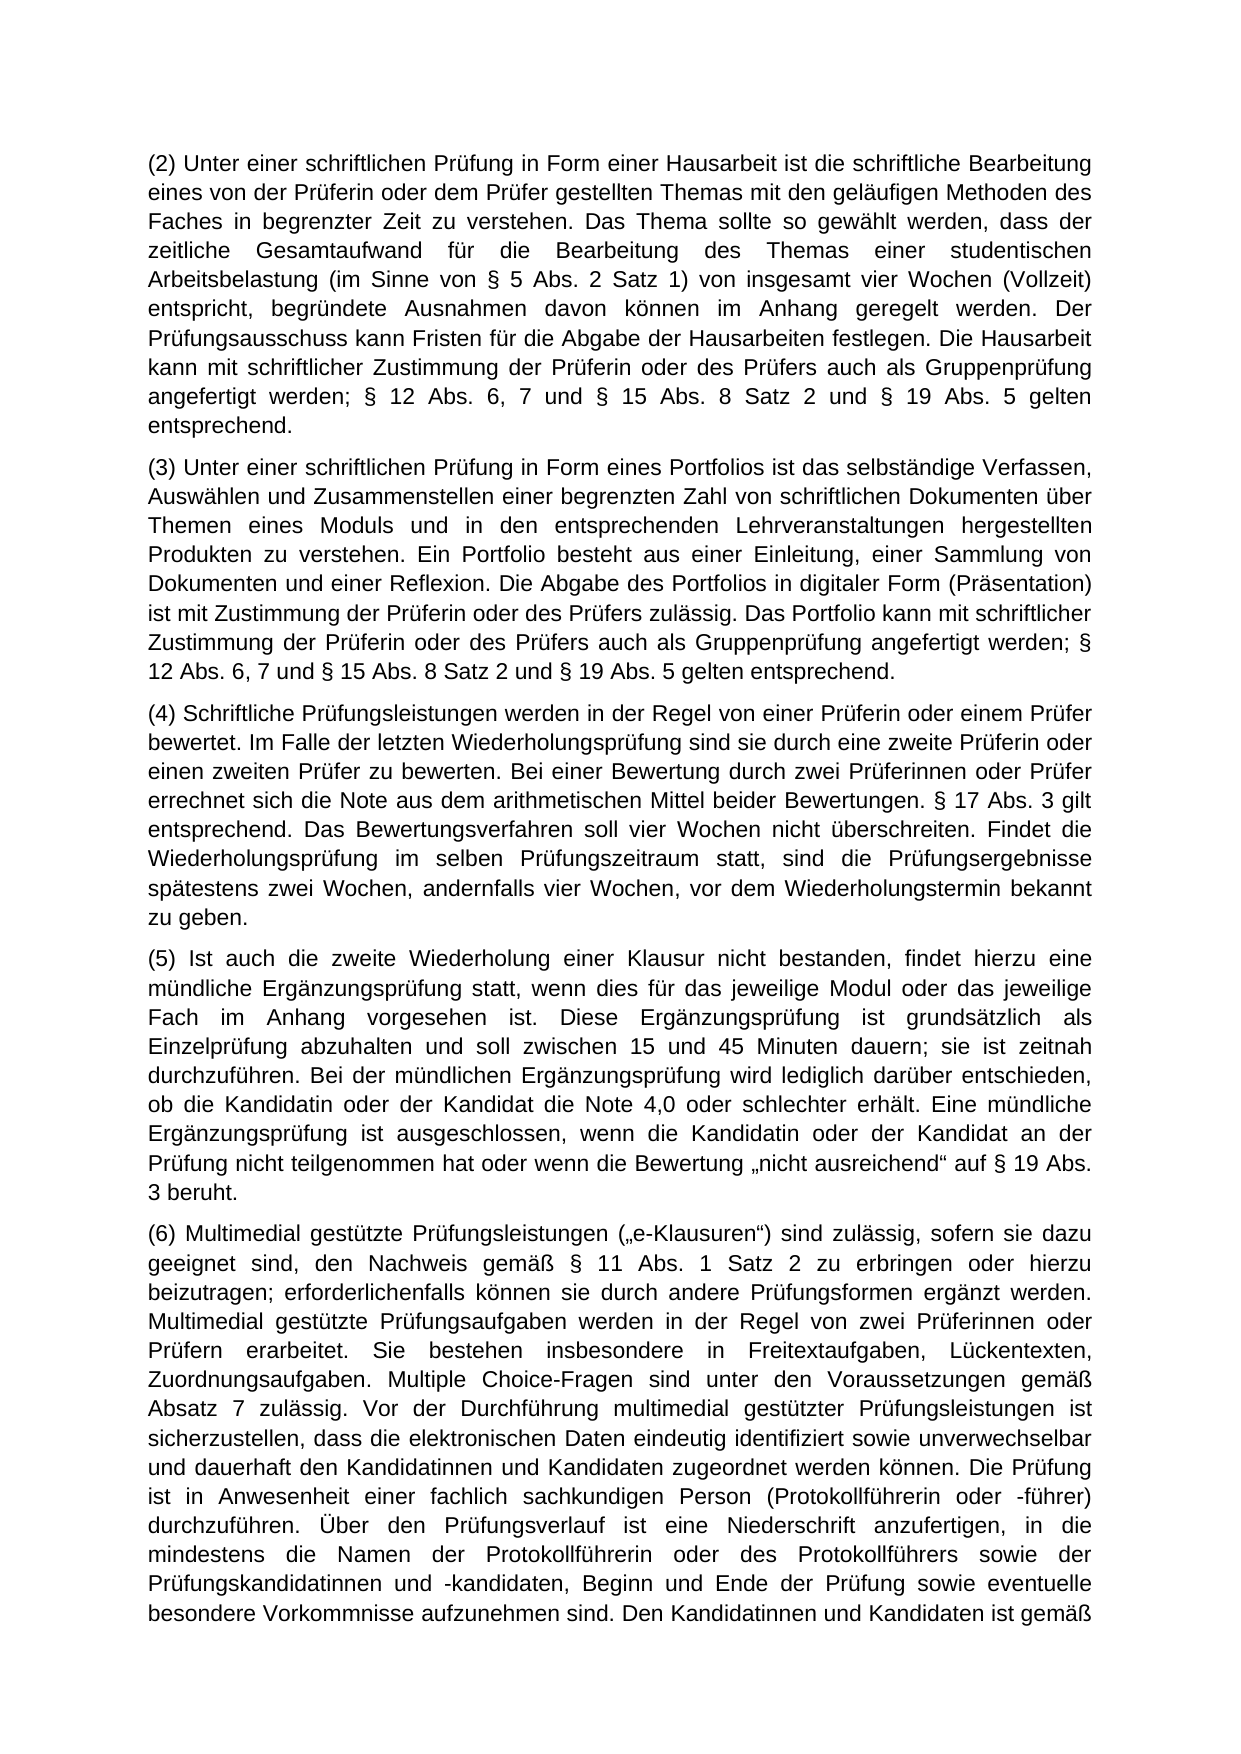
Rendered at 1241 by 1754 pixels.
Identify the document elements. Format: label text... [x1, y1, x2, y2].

text (4) Schriftliche Prüfungsleistungen werden in der Regel von einer Prüferin oder einem Prüfer bewertet. Im Falle der letzten Wiederholungsprüfung sind sie durch eine zweite Prüferin oder einen zweiten Prüfer zu bewerten. Bei einer Bewertung durch zwei Prüferinnen oder Prüfer errechnet sich die Note aus dem arithmetischen Mittel beider Bewertungen. § 17 Abs. 3 gilt entsprechend. Das Bewertungsverfahren soll vier Wochen nicht überschreiten. Findet die Wiederholungsprüfung im selben Prüfungszeitraum statt, sind die Prüfungsergebnisse spätestens zwei Wochen, andernfalls vier Wochen, vor dem Wiederholungstermin bekannt zu geben. [148, 698, 1093, 931]
text (5) Ist auch die zweite Wiederholung einer Klausur nicht bestanden, findet hierzu eine mündliche Ergänzungsprüfung statt, wenn dies für das jeweilige Modul oder das jeweilige Fach im Anhang vorgesehen ist. Diese Ergänzungsprüfung ist grundsätzlich als Einzelprüfung abzuhalten und soll zwischen 15 und 45 Minuten dauern; sie ist zeitnah durchzuführen. Bei der mündlichen Ergänzungsprüfung wird lediglich darüber entschieden, ob die Kandidatin oder der Kandidat die Note 4,0 oder schlechter erhält. Eine mündliche Ergänzungsprüfung ist ausgeschlossen, wenn die Kandidatin oder der Kandidat an der Prüfung nicht teilgenommen hat oder wenn die Bewertung „nicht ausreichend“ auf § 19 Abs. 3 beruht. [148, 943, 1093, 1206]
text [148, 1218, 1093, 1627]
text (3) Unter einer schriftlichen Prüfung in Form eines Portfolios ist das selbständige Verfassen, Auswählen und Zusammenstellen einer begrenzten Zahl von schriftlichen Dokumenten über Themen eines Moduls und in den entsprechenden Lehrveranstaltungen hergestellten Produkten zu verstehen. Ein Portfolio besteht aus einer Einleitung, einer Sammlung von Dokumenten und einer Reflexion. Die Abgabe des Portfolios in digitaler Form (Präsentation) ist mit Zustimmung der Prüferin oder des Prüfers zulässig. Das Portfolio kann mit schriftlicher Zustimmung der Prüferin oder des Prüfers auch als Gruppenprüfung angefertigt werden; § 12 Abs. 6, 7 und § 15 Abs. 8 Satz 2 und § 19 Abs. 5 gelten entsprechend. [148, 452, 1093, 685]
text (2) Unter einer schriftlichen Prüfung in Form einer Hausarbeit ist die schriftliche Bearbeitung eines von der Prüferin oder dem Prüfer gestellten Themas mit den geläufigen Methoden des Faches in begrenzter Zeit zu verstehen. Das Thema sollte so gewählt werden, dass der zeitliche Gesamtaufwand für die Bearbeitung des Themas einer studentischen Arbeitsbelastung (im Sinne von § 5 Abs. 2 Satz 1) von insgesamt vier Wochen (Vollzeit) entspricht, begründete Ausnahmen davon können im Anhang geregelt werden. Der Prüfungsausschuss kann Fristen für die Abgabe der Hausarbeiten festlegen. Die Hausarbeit kann mit schriftlicher Zustimmung der Prüferin oder des Prüfers auch als Gruppenprüfung angefertigt werden; § 12 Abs. 6, 7 und § 15 Abs. 8 Satz 2 und § 19 Abs. 5 gelten entsprechend. [148, 148, 1093, 439]
